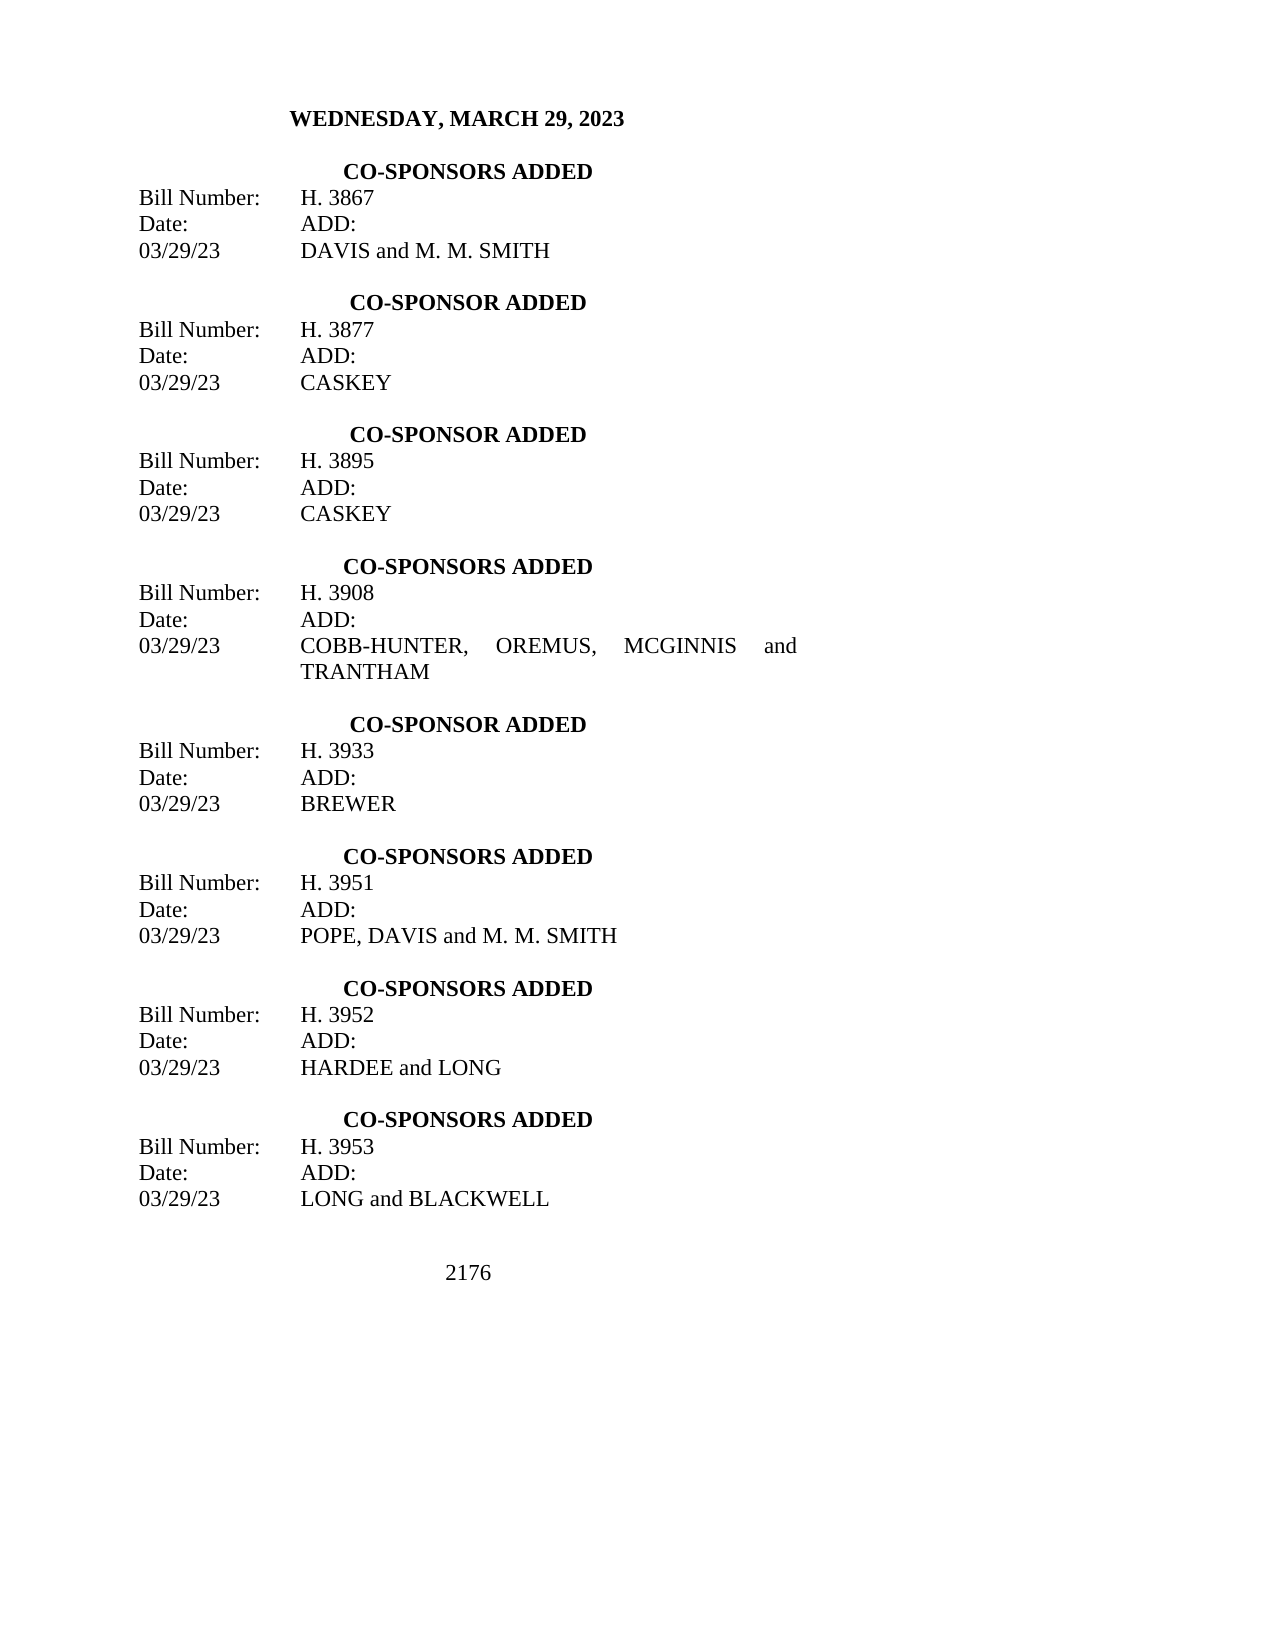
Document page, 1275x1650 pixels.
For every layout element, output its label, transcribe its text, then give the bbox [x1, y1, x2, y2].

text CO-SPONSORS ADDED [127, 843, 786, 869]
table_cell HARDEE and LONG [289, 1054, 533, 1080]
table_header H. 3953 [289, 1133, 582, 1159]
text CO-SPONSORS ADDED [127, 158, 786, 184]
table_header Bill Number: [128, 316, 289, 342]
table_cell CASKEY [289, 369, 418, 395]
table_header H. 3895 [289, 448, 418, 474]
table_cell 03/29/23 [128, 922, 289, 948]
table_cell ADD: [289, 1159, 582, 1186]
table_cell LONG and BLACKWELL [289, 1186, 582, 1212]
table_header H. 3951 [289, 869, 651, 896]
table_cell COBB-HUNTER, OREMUS, MCGINNIS and TRANTHAM [289, 632, 808, 685]
table_cell ADD: [289, 1028, 533, 1054]
table_header Bill Number: [128, 184, 289, 210]
table_header H. 3952 [289, 1001, 533, 1027]
table_cell ADD: [289, 896, 651, 922]
table_cell 03/29/23 [128, 500, 289, 527]
table_cell Date: [128, 342, 289, 368]
text CO-SPONSOR ADDED [127, 711, 786, 737]
text CO-SPONSOR ADDED [127, 289, 786, 316]
table_cell ADD: [289, 764, 421, 790]
table_header H. 3867 [289, 184, 582, 210]
table_cell Date: [128, 896, 289, 922]
table_header H. 3877 [289, 316, 418, 342]
table_header Bill Number: [128, 579, 289, 606]
table_cell DAVIS and M. M. SMITH [289, 237, 582, 263]
text CO-SPONSORS ADDED [127, 975, 786, 1001]
table_header Bill Number: [128, 869, 289, 896]
table_header Bill Number: [128, 1133, 289, 1159]
table_cell Date: [128, 764, 289, 790]
table_cell POPE, DAVIS and M. M. SMITH [289, 922, 651, 948]
table_cell 03/29/23 [128, 632, 289, 685]
table_cell 03/29/23 [128, 1186, 289, 1212]
table_cell Date: [128, 1028, 289, 1054]
table_header H. 3933 [289, 738, 421, 764]
table_cell 03/29/23 [128, 1054, 289, 1080]
table_header H. 3908 [289, 579, 808, 606]
table_header Bill Number: [128, 1001, 289, 1027]
table_cell Date: [128, 606, 289, 632]
table_cell BREWER [289, 790, 421, 817]
table_cell ADD: [289, 342, 418, 368]
table_header Bill Number: [128, 738, 289, 764]
text CO-SPONSORS ADDED [127, 1106, 786, 1133]
table_cell Date: [128, 210, 289, 237]
table_cell 03/29/23 [128, 237, 289, 263]
table_cell CASKEY [289, 500, 418, 527]
table_header Bill Number: [128, 448, 289, 474]
table_cell ADD: [289, 606, 808, 632]
table_cell ADD: [289, 474, 418, 500]
table_cell ADD: [289, 210, 582, 237]
table_cell Date: [128, 474, 289, 500]
text CO-SPONSORS ADDED [127, 553, 786, 579]
table_cell 03/29/23 [128, 790, 289, 817]
text CO-SPONSOR ADDED [127, 421, 786, 448]
table_cell 03/29/23 [128, 369, 289, 395]
table_cell Date: [128, 1159, 289, 1186]
